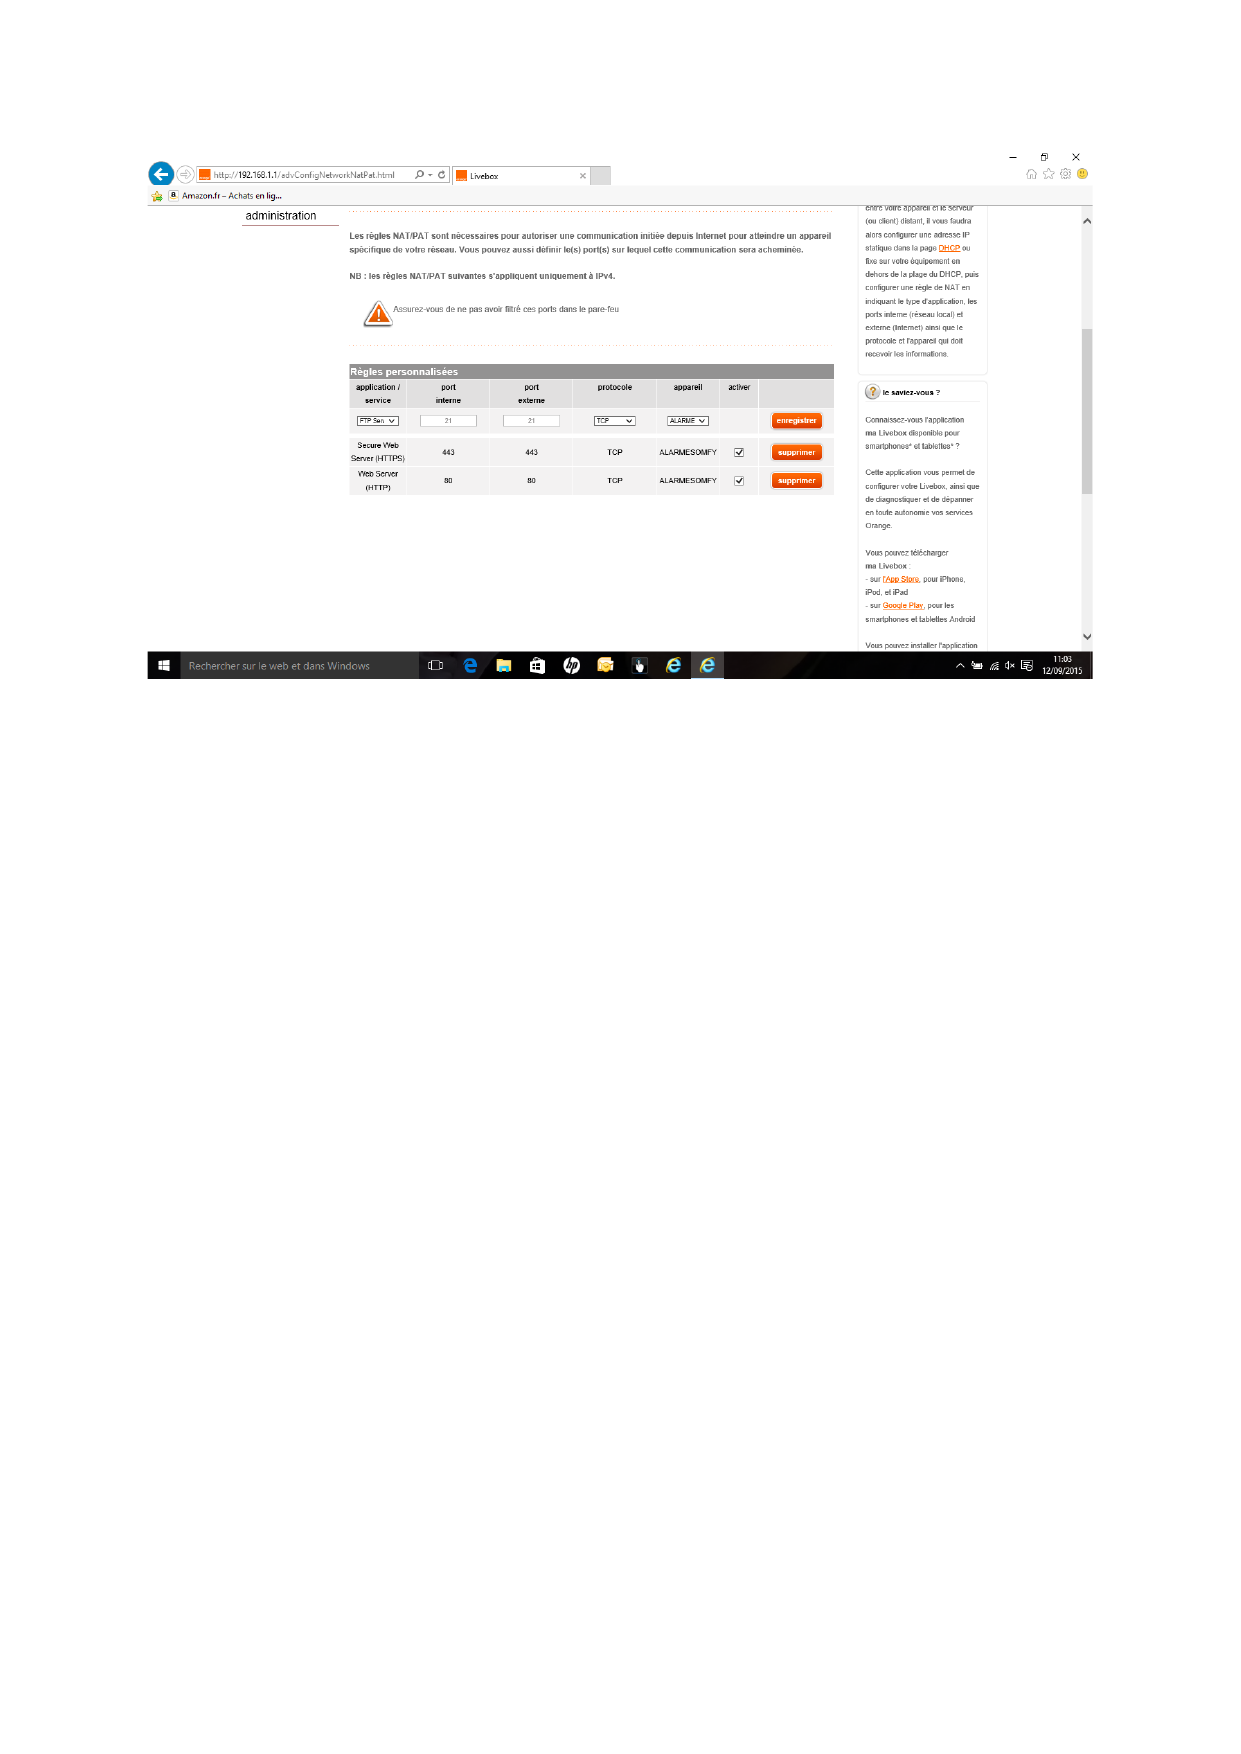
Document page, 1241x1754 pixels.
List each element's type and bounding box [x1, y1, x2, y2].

picture [147, 147, 1093, 679]
